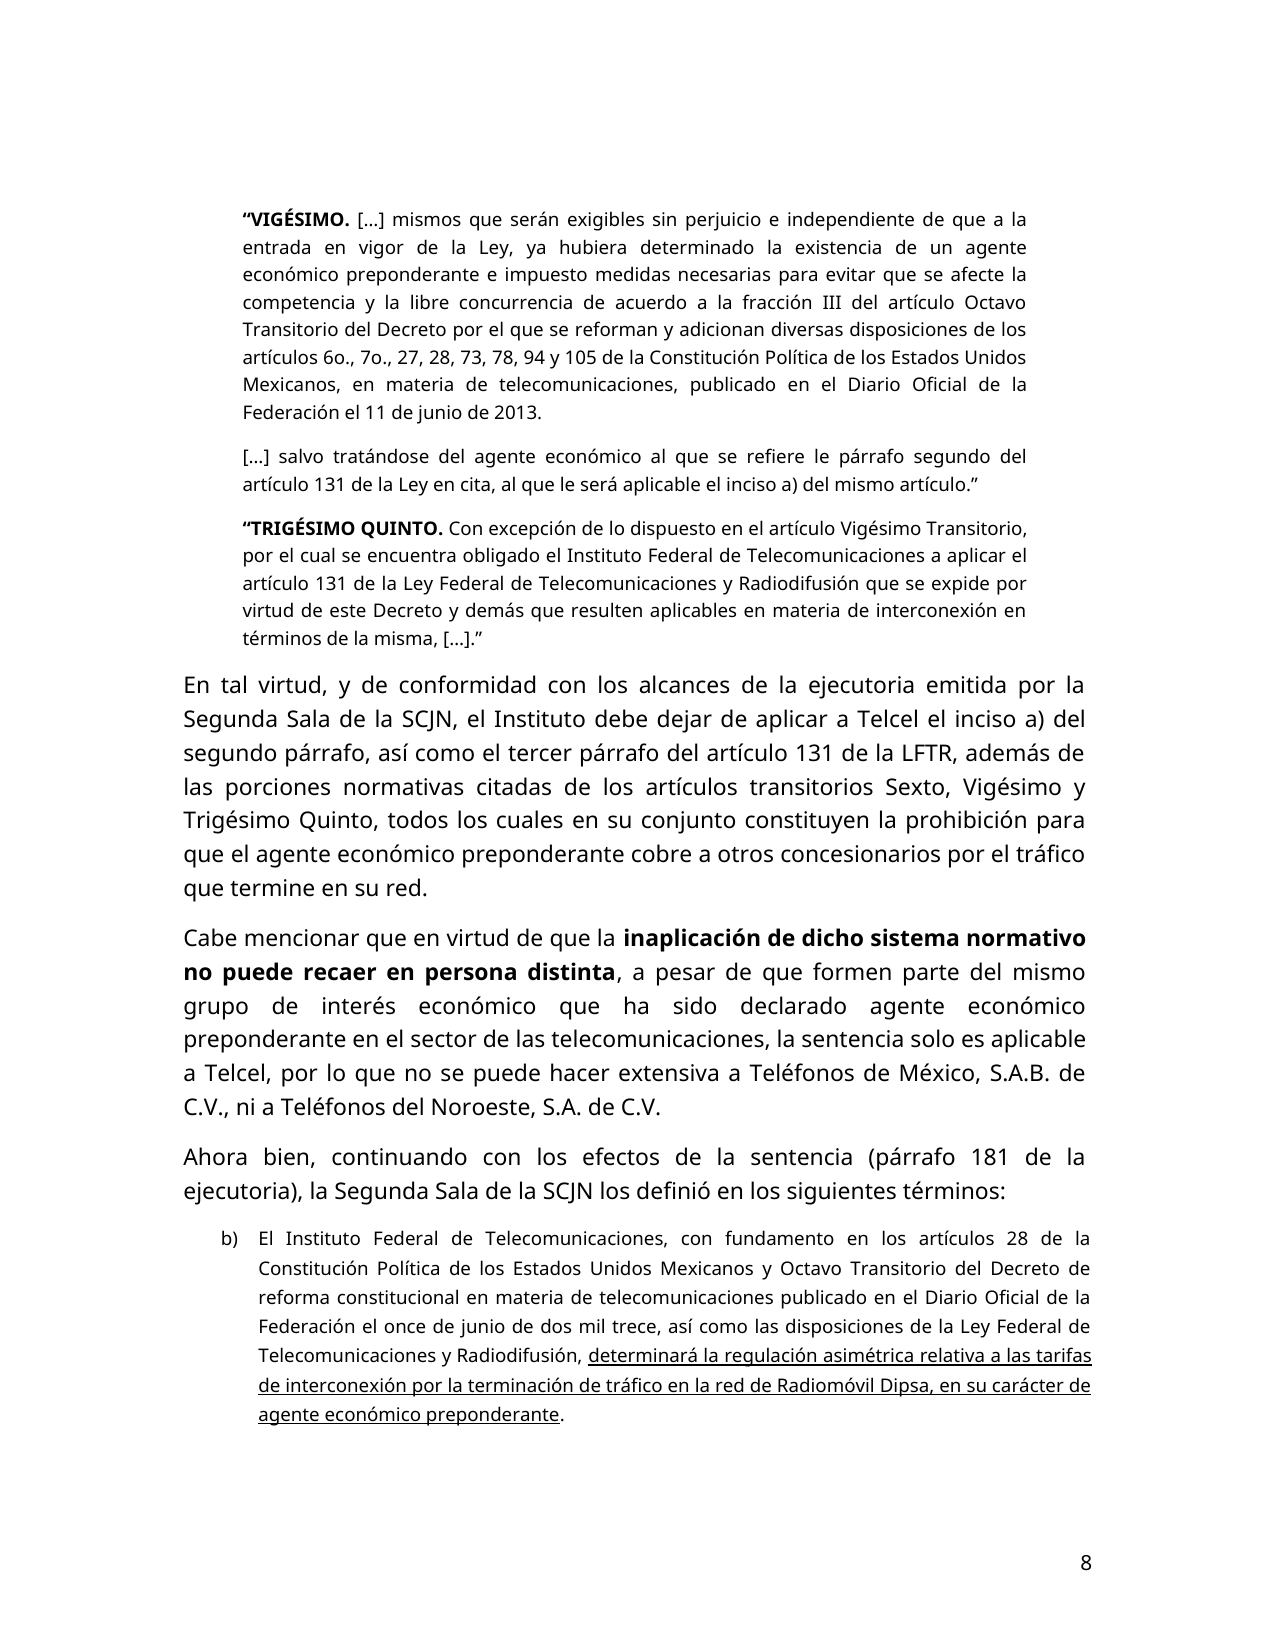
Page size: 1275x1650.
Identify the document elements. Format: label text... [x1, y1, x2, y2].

text “VIGÉSIMO. […] mismos que serán exigibles sin perjuicio e independiente de que a la entrada en vigor de la Ley, ya hubiera determinado la existencia de un agente económico preponderante e impuesto medidas necesarias para evitar que se afecte la competencia y la libre concurrencia de acuerdo a la fracción III del artículo Octavo Transitorio del Decreto por el que se reforman y adicionan diversas disposiciones de los artículos 6o., 7o., 27, 28, 73, 78, 94 y 105 de la Constitución Política de los Estados Unidos Mexicanos, en materia de telecomunicaciones, publicado en el Diario Oficial de la Federación el 11 de junio de 2013. [242, 207, 1028, 425]
text […] salvo tratándose del agente económico al que se refiere le párrafo segundo del artículo 131 de la Ley en cita, al que le será aplicable el inciso a) del mismo artículo.” [242, 443, 1028, 496]
text “TRIGÉSIMO QUINTO. Con excepción de lo dispuesto en el artículo Vigésimo Transitorio, por el cual se encuentra obligado el Instituto Federal de Telecomunicaciones a aplicar el artículo 131 de la Ley Federal de Telecomunicaciones y Radiodifusión que se expide por virtud de este Decreto y demás que resulten aplicables en materia de interconexión en términos de la misma, […].” [242, 515, 1028, 651]
list El Instituto Federal de Telecomunicaciones, con fundamento en los artículos 28 de la Constitución Política de los Estados Unidos Mexicanos y Octavo Transitorio del Decreto de reforma constitucional en materia de telecomunicaciones publicado en el Diario Oficial de la Federación el once de junio de dos mil trece, así como las disposiciones de la Ley Federal de Telecomunicaciones y Radiodifusión, determinará la regulación asimétrica relativa a las tarifas de interconexión por la terminación de tráfico en la red de Radiomóvil Dipsa, en su carácter de agente económico preponderante. [221, 1226, 1092, 1427]
text En tal virtud, y de conformidad con los alcances de la ejecutoria emitida por la Segunda Sala de la SCJN, el Instituto debe dejar de aplicar a Telcel el inciso a) del segundo párrafo, así como el tercer párrafo del artículo 131 de la LFTR, además de las porciones normativas citadas de los artículos transitorios Sexto, Vigésimo y Trigésimo Quinto, todos los cuales en su conjunto constituyen la prohibición para que el agente económico preponderante cobre a otros concesionarios por el tráfico que termine en su red. [183, 669, 1087, 903]
text Cabe mencionar que en virtud de que la inaplicación de dicho sistema normativo no puede recaer en persona distinta, a pesar de que formen parte del mismo grupo de interés económico que ha sido declarado agente económico preponderante en el sector de las telecomunicaciones, la sentencia solo es aplicable a Telcel, por lo que no se puede hacer extensiva a Teléfonos de México, S.A.B. de C.V., ni a Teléfonos del Noroeste, S.A. de C.V. [183, 922, 1087, 1122]
text Ahora bien, continuando con los efectos de la sentencia (párrafo 181 de la ejecutoria), la Segunda Sala de la SCJN los definió en los siguientes términos: [183, 1141, 1087, 1206]
